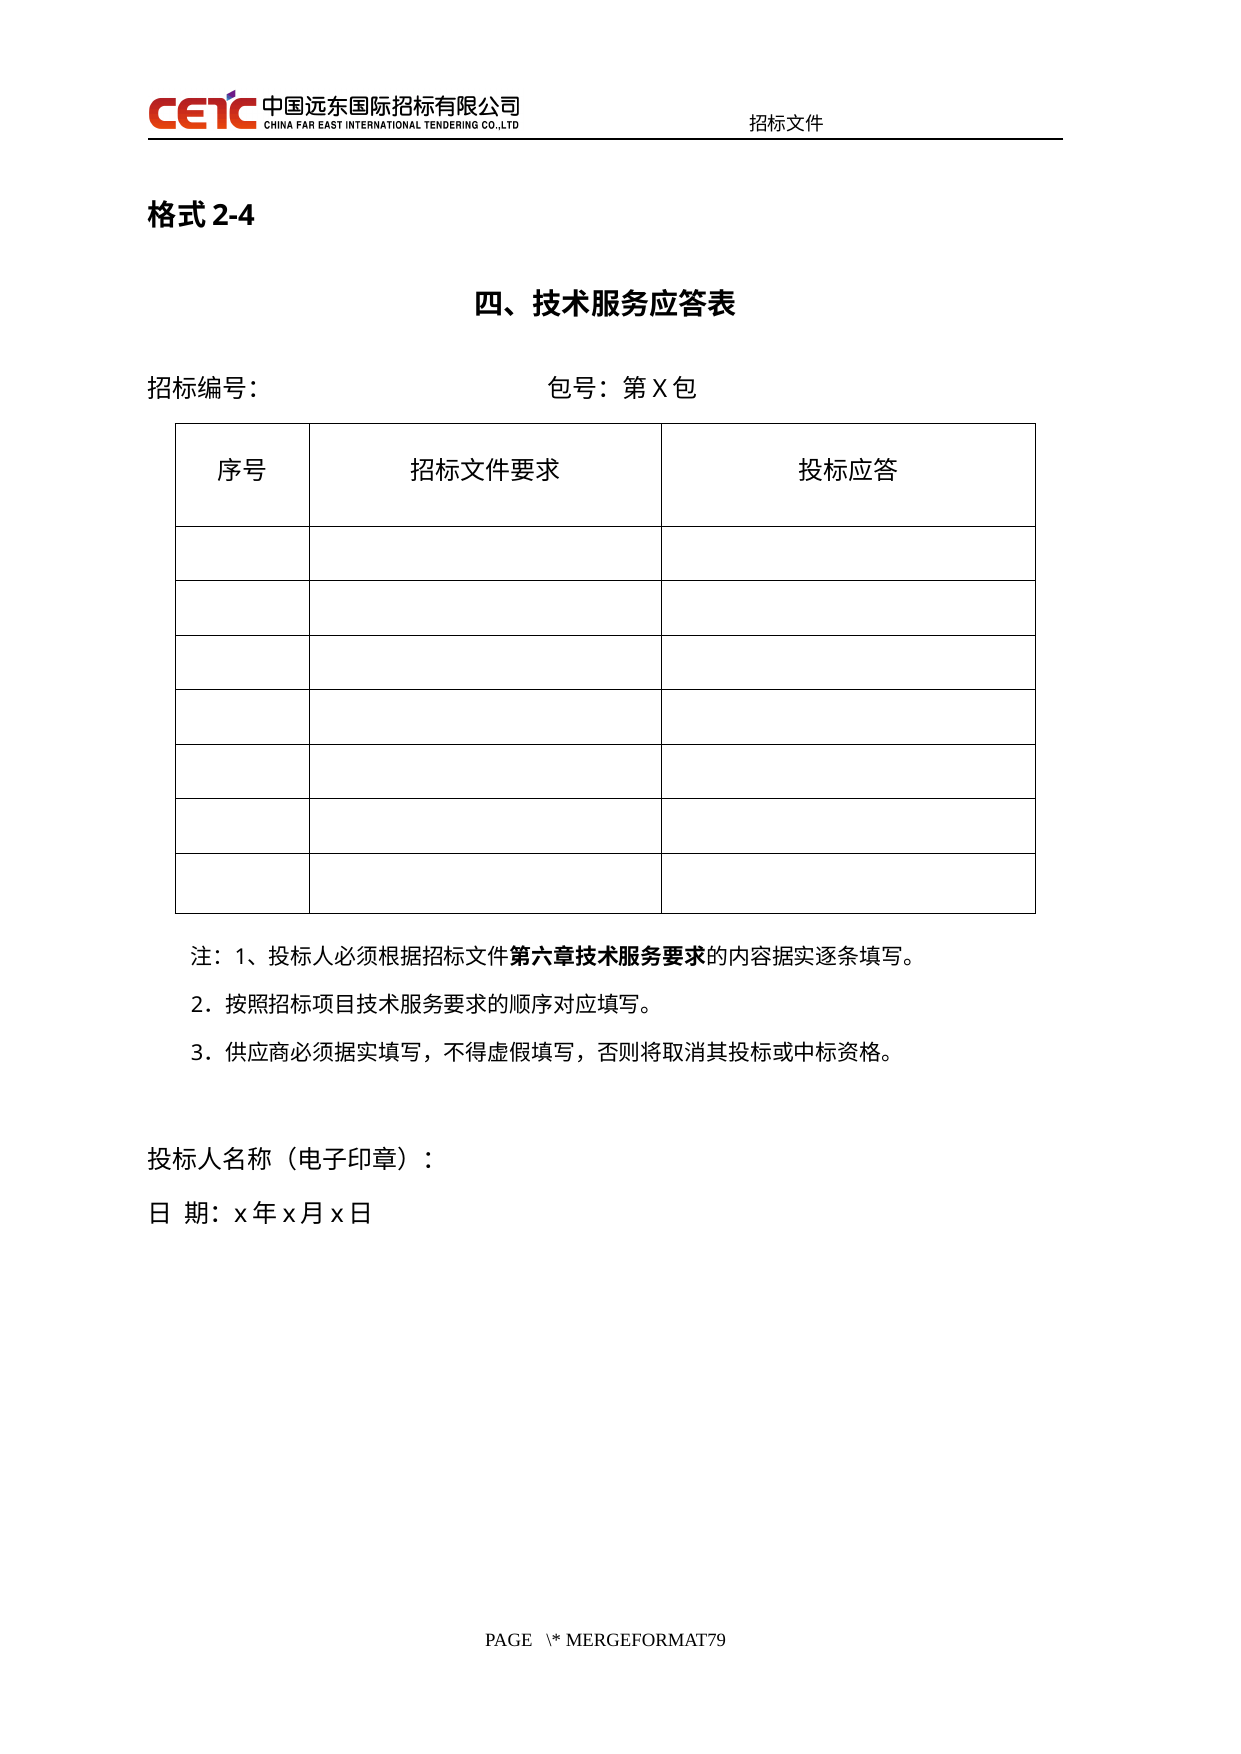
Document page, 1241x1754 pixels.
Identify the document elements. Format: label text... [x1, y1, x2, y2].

table_cell [176, 636, 309, 689]
table_cell [662, 745, 1035, 798]
table_cell [310, 581, 661, 635]
table_cell [662, 854, 1035, 913]
table_cell [176, 581, 309, 635]
table_cell [310, 854, 661, 913]
table_cell [662, 799, 1035, 853]
text 3．供应商必须据实填写，不得虚假填写，否则将取消其投标或中标资格。 [148, 1034, 1063, 1066]
table_cell [662, 690, 1035, 744]
table_cell [310, 745, 661, 798]
table_cell [310, 636, 661, 689]
table_cell [176, 745, 309, 798]
table_cell [176, 527, 309, 580]
text 2．按照招标项目技术服务要求的顺序对应填写。 [148, 987, 1063, 1019]
table_cell [176, 799, 309, 853]
text 招标编号： 包号：第X包 [148, 369, 1063, 405]
table_cell [176, 690, 309, 744]
table_cell [310, 799, 661, 853]
table_header 序号 [176, 424, 309, 526]
table_cell [662, 636, 1035, 689]
text 投标人名称（电子印章）： [148, 1139, 1063, 1176]
picture [147, 88, 524, 131]
text 四、技术服务应答表 [148, 281, 1063, 323]
text 日 期：x年x月x日 [148, 1194, 1063, 1230]
table_cell [176, 854, 309, 913]
table_header 招标文件要求 [310, 424, 661, 526]
text 格式2-4 [148, 192, 1063, 234]
table_cell [310, 690, 661, 744]
text 注：1、投标人必须根据招标文件第六章技术服务要求的内容据实逐条填写。 [148, 939, 1063, 971]
table_header 投标应答 [662, 424, 1035, 526]
table_cell [662, 581, 1035, 635]
table_cell [310, 527, 661, 580]
table_cell [662, 527, 1035, 580]
